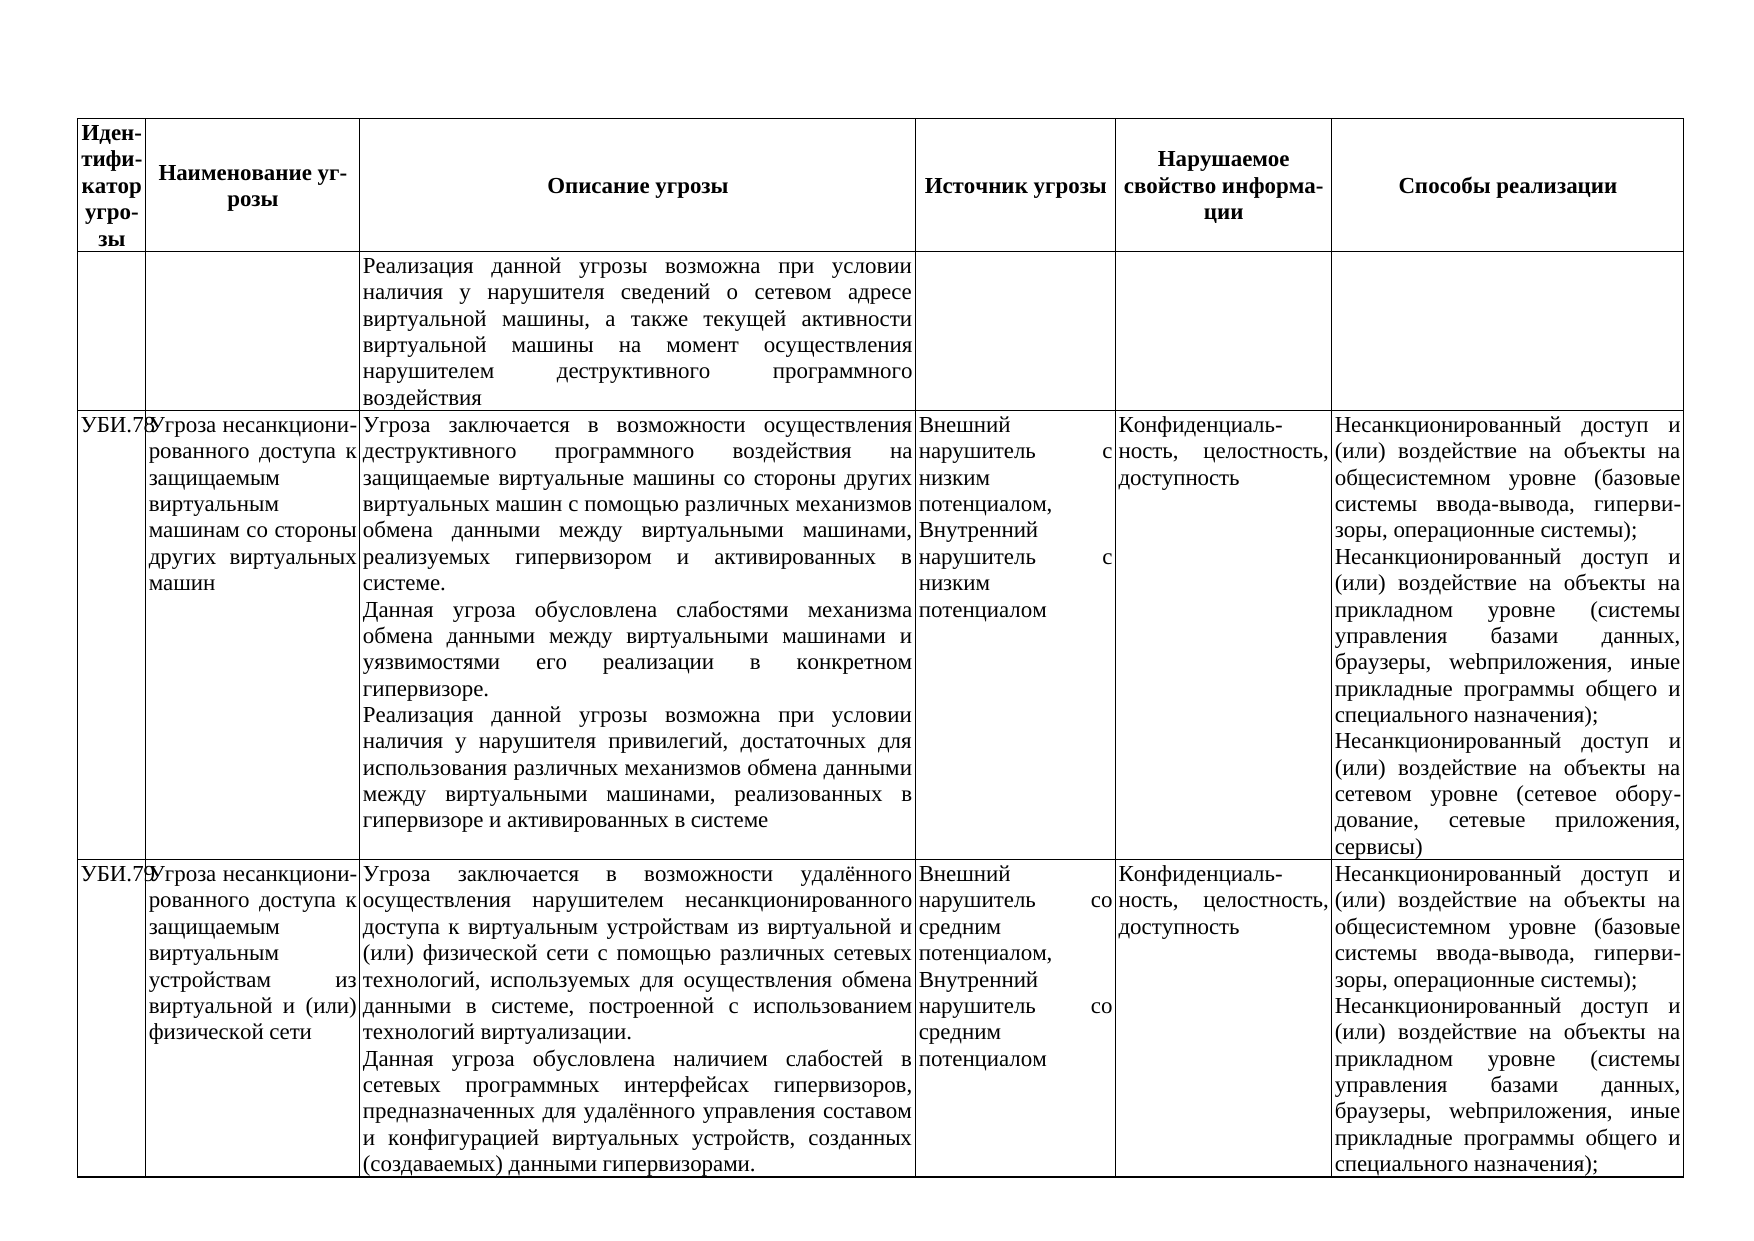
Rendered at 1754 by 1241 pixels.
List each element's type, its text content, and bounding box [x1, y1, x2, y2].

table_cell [1116, 860, 1331, 1176]
table_cell Внешний нарушитель с низким потенциалом, Внутренний нарушитель с низким потенциалом [916, 411, 1115, 859]
table_header Источник угрозы [916, 119, 1115, 251]
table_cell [146, 252, 359, 410]
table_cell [1332, 252, 1683, 410]
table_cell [1332, 860, 1683, 1176]
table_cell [916, 860, 1115, 1176]
table_header Идентификатор угрозы [78, 119, 145, 251]
table_cell Угроза заключается в возможности осуществления деструктивного программного воздействия на защищаемые виртуальные машины со стороны других виртуальных машин с помощью различных механизмов обмена данными между виртуальными машинами, реализуемых гипервизором и активированных в системе. Данная угроза обусловлена слабостями механизма обмена данными между виртуальными машинами и уязвимостями его реализации в конкретном гипервизоре. Реализация данной угрозы возможна при условии наличия у нарушителя привилегий, достаточных для использования различных механизмов обмена данными между виртуальными машинами, реализованных в гипервизоре и активированных в системе [360, 411, 915, 859]
table_cell [78, 252, 145, 410]
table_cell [916, 252, 1115, 410]
table_cell Угроза несанкционированного доступа к защищаемым виртуальным машинам со стороны других виртуальных машин [146, 411, 359, 859]
table_cell [78, 411, 145, 859]
table_header Описание угрозы [360, 119, 915, 251]
table_cell Конфиденциальность, целостность, доступность [1116, 411, 1331, 859]
table_header Нарушаемое свойство информации [1116, 119, 1331, 251]
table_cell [146, 860, 359, 1176]
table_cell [1116, 252, 1331, 410]
table_header Способы реализации [1332, 119, 1683, 251]
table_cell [360, 860, 915, 1176]
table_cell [360, 252, 915, 410]
table_header Наименование угрозы [146, 119, 359, 251]
table_cell [78, 860, 145, 1176]
